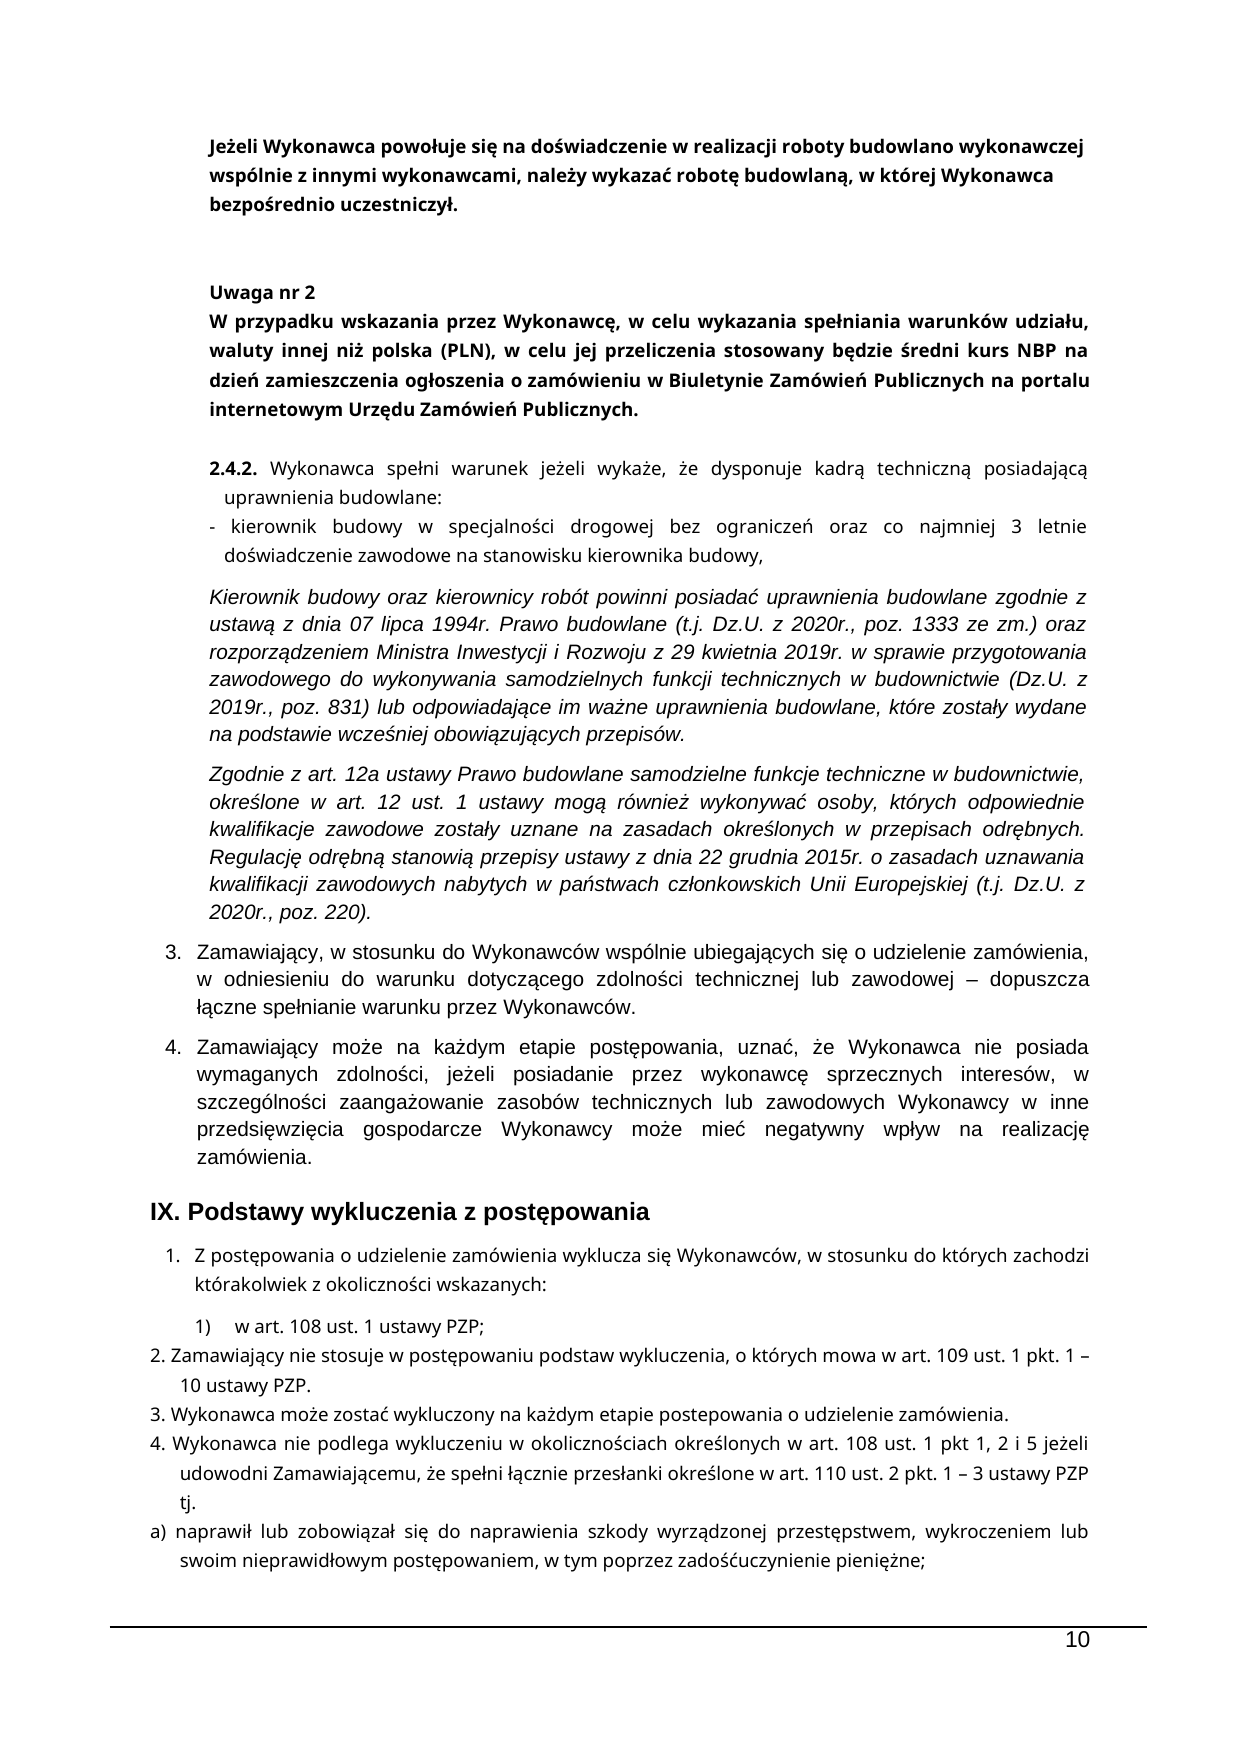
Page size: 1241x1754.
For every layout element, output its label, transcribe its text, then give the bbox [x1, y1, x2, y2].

text a) naprawił lub zobowiązał się do naprawienia szkody wyrządzonej przestępstwem, wykroczeniem lub swoim nieprawidłowym postępowaniem, w tym poprzez zadośćuczynienie pieniężne; [150, 1518, 1090, 1573]
text 2.4.2. Wykonawca spełni warunek jeżeli wykaże, że dysponuje kadrą techniczną posiadającą uprawnienia budowlane: [209, 455, 1088, 510]
list Zamawiający, w stosunku do Wykonawców wspólnie ubiegających się o udzielenie zamówienia, w odniesieniu do warunku dotyczącego zdolności technicznej lub zawodowej – dopuszcza łączne spełnianie warunku przez Wykonawców. [165, 939, 1090, 1018]
list Z postępowania o udzielenie zamówienia wyklucza się Wykonawców, w stosunku do których zachodzi którakolwiek z okoliczności wskazanych: [165, 1242, 1090, 1297]
text Kierownik budowy oraz kierownicy robót powinni posiadać uprawnienia budowlane zgodnie z ustawą z dnia 07 lipca 1994r. Prawo budowlane (t.j. Dz.U. z 2020r., poz. 1333 ze zm.) oraz rozporządzeniem Ministra Inwestycji i Rozwoju z 29 kwietnia 2019r. w sprawie przygotowania zawodowego do wykonywania samodzielnych funkcji technicznych w budownictwie (Dz.U. z 2019r., poz. 831) lub odpowiadające im ważne uprawnienia budowlane, które zostały wydane na podstawie wcześniej obowiązujących przepisów. [209, 584, 1090, 746]
list w art. 108 ust. 1 ustawy PZP; [194, 1313, 1090, 1339]
text 4. Wykonawca nie podlega wykluczeniu w okolicznościach określonych w art. 108 ust. 1 pkt 1, 2 i 5 jeżeli udowodni Zamawiającemu, że spełni łącznie przesłanki określone w art. 110 ust. 2 pkt. 1 – 3 ustawy PZP tj. [150, 1431, 1090, 1515]
text 2. Zamawiający nie stosuje w postępowaniu podstaw wykluczenia, o których mowa w art. 109 ust. 1 pkt. 1 – 10 ustawy PZP. [150, 1343, 1090, 1398]
text Jeżeli Wykonawca powołuje się na doświadczenie w realizacji roboty budowlano wykonawczej wspólnie z innymi wykonawcami, należy wykazać robotę budowlaną, w której Wykonawca bezpośrednio uczestniczył. [209, 133, 1090, 217]
text W przypadku wskazania przez Wykonawcę, w celu wykazania spełniania warunków udziału, waluty innej niż polska (PLN), w celu jej przeliczenia stosowany będzie średni kurs NBP na dzień zamieszczenia ogłoszenia o zamówieniu w Biuletynie Zamówień Publicznych na portalu internetowym Urzędu Zamówień Publicznych. [209, 308, 1090, 422]
text - kierownik budowy w specjalności drogowej bez ograniczeń oraz co najmniej 3 letnie doświadczenie zawodowe na stanowisku kierownika budowy, [209, 513, 1088, 568]
text Uwaga nr 2 [209, 279, 1090, 305]
text Zgodnie z art. 12a ustawy Prawo budowlane samodzielne funkcje techniczne w budownictwie, określone w art. 12 ust. 1 ustawy mogą również wykonywać osoby, których odpowiednie kwalifikacje zawodowe zostały uznane na zasadach określonych w przepisach odrębnych. Regulację odrębną stanowią przepisy ustawy z dnia 22 grudnia 2015r. o zasadach uznawania kwalifikacji zawodowych nabytych w państwach członkowskich Unii Europejskiej (t.j. Dz.U. z 2020r., poz. 220). [209, 762, 1088, 923]
list Zamawiający może na każdym etapie postępowania, uznać, że Wykonawca nie posiada wymaganych zdolności, jeżeli posiadanie przez wykonawcę sprzecznych interesów, w szczególności zaangażowanie zasobów technicznych lub zawodowych Wykonawcy w inne przedsięwzięcia gospodarcze Wykonawcy może mieć negatywny wpływ na realizację zamówienia. [165, 1034, 1090, 1168]
text 3. Wykonawca może zostać wykluczony na każdym etapie postepowania o udzielenie zamówienia. [150, 1401, 1090, 1427]
text IX. Podstawy wykluczenia z postępowania [150, 1197, 1090, 1226]
